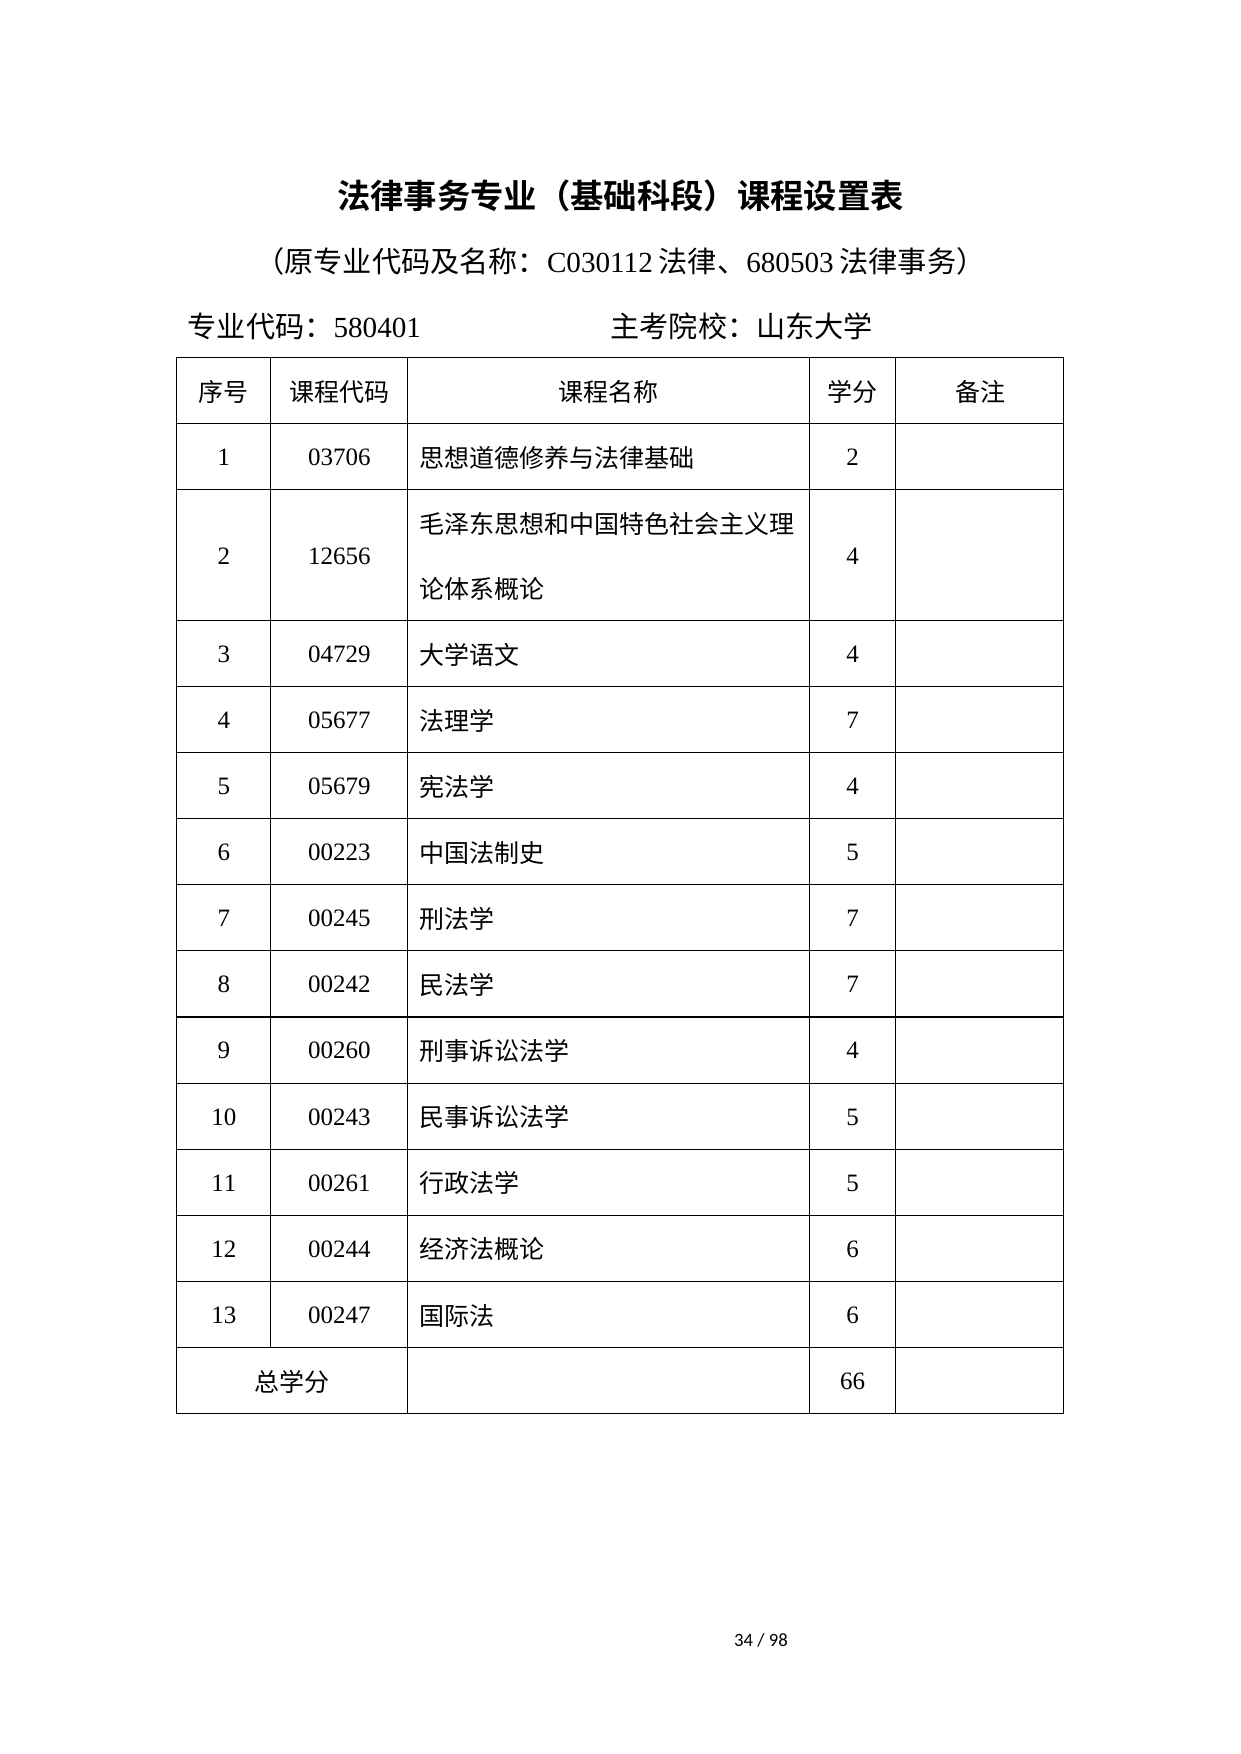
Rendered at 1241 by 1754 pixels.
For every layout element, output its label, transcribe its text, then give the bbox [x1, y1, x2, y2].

table_header 课程名称 [408, 358, 809, 423]
table_cell 1 [177, 424, 270, 489]
table_cell 12656 [271, 490, 407, 620]
table_cell 2 [810, 424, 895, 489]
table_cell 4 [810, 490, 895, 620]
table_cell 6 [177, 819, 270, 884]
table_cell 4 [810, 753, 895, 818]
table_cell [896, 1150, 1063, 1214]
table_cell [408, 1348, 809, 1413]
table_cell [896, 819, 1063, 884]
table_header 备注 [896, 358, 1063, 423]
table_cell 总学分 [177, 1348, 407, 1413]
table_header 学分 [810, 358, 895, 423]
table_cell 00247 [271, 1282, 407, 1347]
table_cell 5 [810, 1150, 895, 1214]
table_cell 7 [810, 951, 895, 1016]
table_cell 思想道德修养与法律基础 [408, 424, 809, 489]
table_cell 8 [177, 951, 270, 1016]
table_cell 5 [810, 1084, 895, 1148]
table_cell [896, 1348, 1063, 1413]
table_cell [896, 753, 1063, 818]
text 专业代码：580401 主考院校：山东大学 [187, 292, 1053, 357]
table_cell 经济法概论 [408, 1216, 809, 1281]
text 法律事务专业（基础科段）课程设置表 [187, 162, 1053, 227]
table_cell [896, 951, 1063, 1016]
table_cell 3 [177, 621, 270, 686]
table_cell 行政法学 [408, 1150, 809, 1214]
table_cell 10 [177, 1084, 270, 1148]
table_cell [896, 1282, 1063, 1347]
table_cell 民事诉讼法学 [408, 1084, 809, 1148]
table_cell 5 [177, 753, 270, 818]
table_cell 6 [810, 1216, 895, 1281]
table_cell 04729 [271, 621, 407, 686]
table_cell 刑法学 [408, 885, 809, 950]
table_cell 中国法制史 [408, 819, 809, 884]
table_cell 4 [810, 1018, 895, 1082]
table_cell 05679 [271, 753, 407, 818]
table_cell [896, 687, 1063, 752]
table_cell [896, 490, 1063, 620]
table_cell 00242 [271, 951, 407, 1016]
table_cell 6 [810, 1282, 895, 1347]
table_cell 05677 [271, 687, 407, 752]
table_cell 4 [810, 621, 895, 686]
table_cell [896, 1216, 1063, 1281]
table_cell 民法学 [408, 951, 809, 1016]
table_cell 66 [810, 1348, 895, 1413]
table_cell [896, 1084, 1063, 1148]
text （原专业代码及名称：C030112法律、680503法律事务） [187, 227, 1053, 292]
table_cell 13 [177, 1282, 270, 1347]
table_cell 00223 [271, 819, 407, 884]
table_cell 国际法 [408, 1282, 809, 1347]
table_cell 宪法学 [408, 753, 809, 818]
table_cell 5 [810, 819, 895, 884]
table_cell 7 [810, 687, 895, 752]
table_cell 00243 [271, 1084, 407, 1148]
table_cell 00245 [271, 885, 407, 950]
table_header 序号 [177, 358, 270, 423]
table_header 课程代码 [271, 358, 407, 423]
table_cell [896, 885, 1063, 950]
table_cell 7 [810, 885, 895, 950]
table_cell 12 [177, 1216, 270, 1281]
table_cell 11 [177, 1150, 270, 1214]
table_cell 03706 [271, 424, 407, 489]
table_cell 9 [177, 1018, 270, 1082]
table_cell 2 [177, 490, 270, 620]
table_cell 大学语文 [408, 621, 809, 686]
table_cell [896, 1018, 1063, 1082]
table_cell 7 [177, 885, 270, 950]
table_cell 00260 [271, 1018, 407, 1082]
table_cell [896, 621, 1063, 686]
table_cell 毛泽东思想和中国特色社会主义理论体系概论 [408, 490, 809, 620]
table_cell [896, 424, 1063, 489]
table_cell 4 [177, 687, 270, 752]
table_cell 00244 [271, 1216, 407, 1281]
table_cell 刑事诉讼法学 [408, 1018, 809, 1082]
table_cell 法理学 [408, 687, 809, 752]
table_cell 00261 [271, 1150, 407, 1214]
